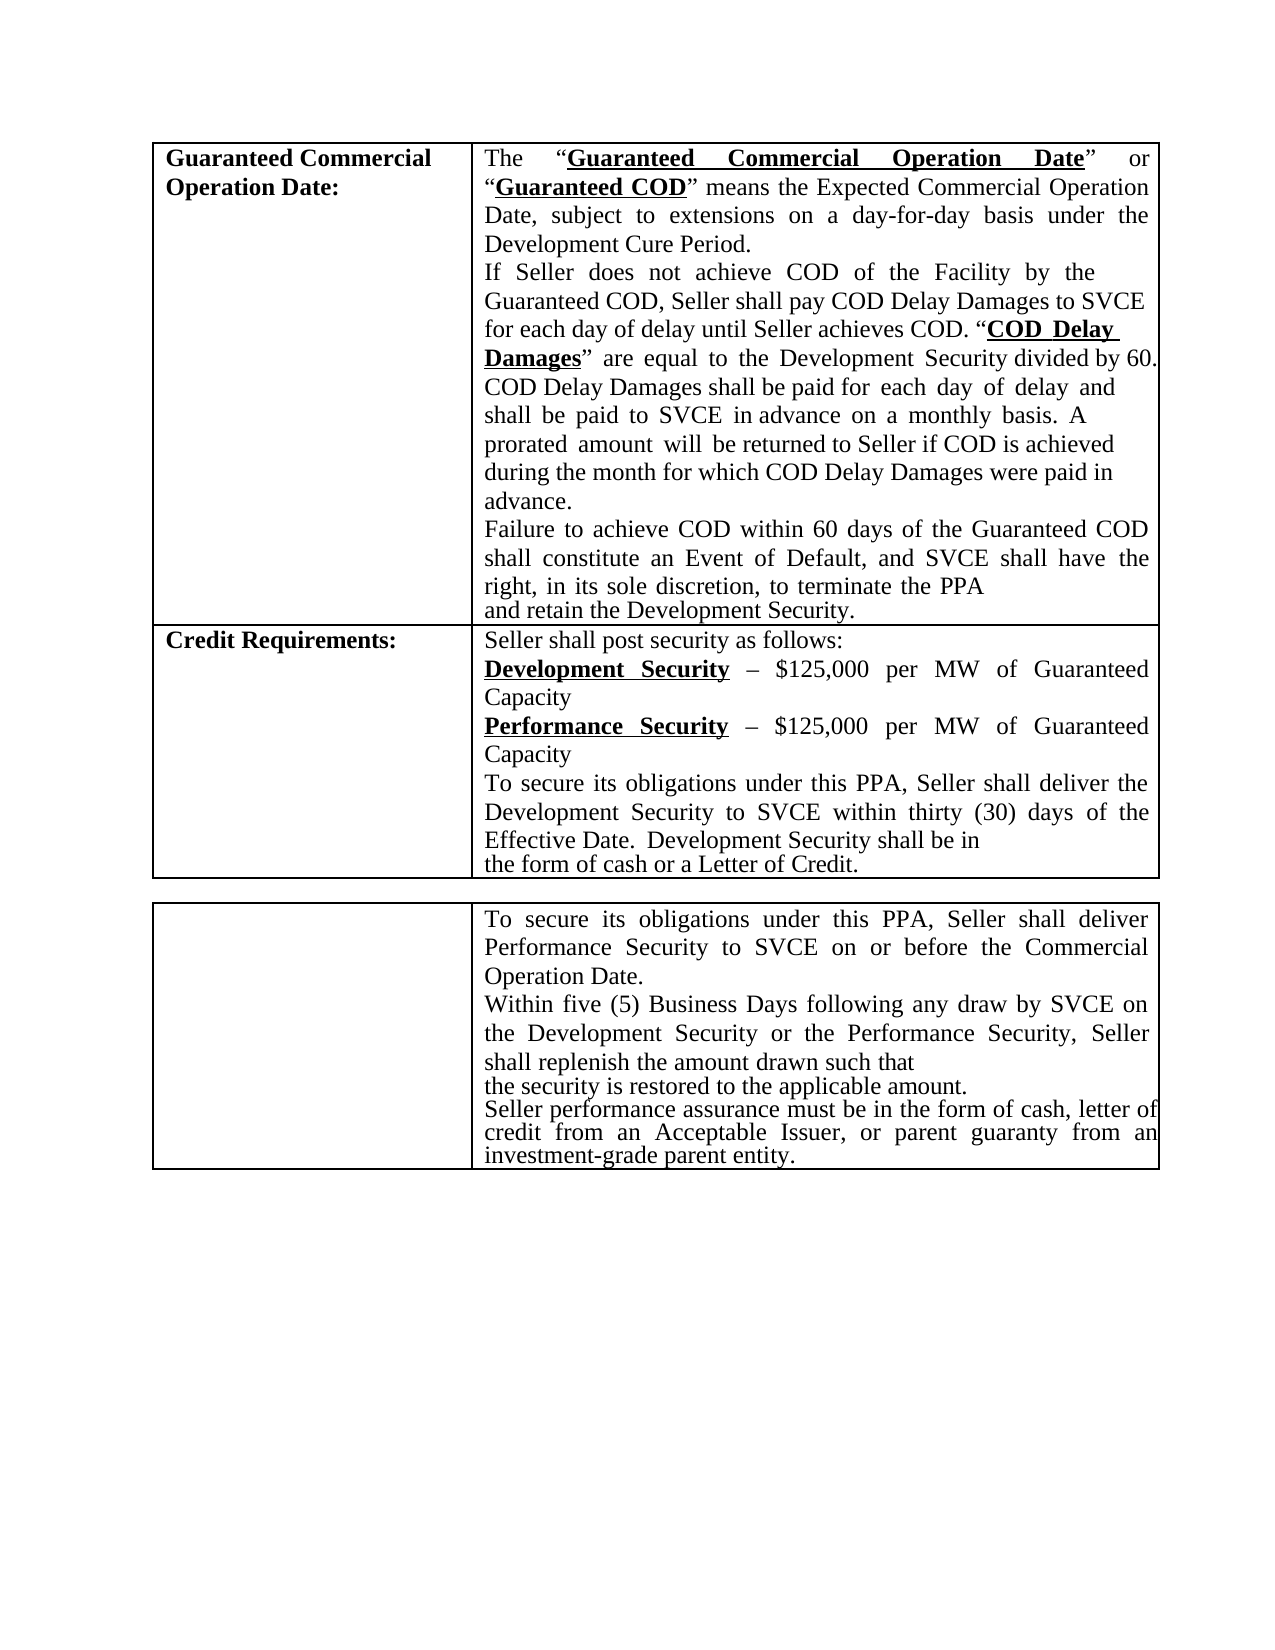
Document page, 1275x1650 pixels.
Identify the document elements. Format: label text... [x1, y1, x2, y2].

table_cell Credit Requirements: [154, 626, 471, 877]
table_header To secure its obligations under this PPA, Seller shall deliver Performance Security to SVCE on or before the Commercial Operation Date. Within five (5) Business Days following any draw by SVCE on the Development Security or the Performance Security, Seller shall replenish the amount drawn such that the security is restored to the applicable amount. Seller performance assurance must be in the form of cash, letter of credit from an Acceptable Issuer, or parent guaranty from an investment-grade parent entity. [473, 904, 1158, 1168]
table_header [154, 904, 471, 1168]
table_cell Seller shall post security as follows: Development Security – $125,000 per MW of Guaranteed Capacity Performance Security – $125,000 per MW of Guaranteed Capacity To secure its obligations under this PPA, Seller shall deliver the Development Security to SVCE within thirty (30) days of the Effective Date. Development Security shall be in the form of cash or a Letter of Credit. [473, 626, 1158, 877]
table_cell Guaranteed Commercial Operation Date: [154, 144, 471, 623]
table_cell The “Guaranteed Commercial Operation Date” or “Guaranteed COD” means the Expected Commercial Operation Date, subject to extensions on a day-for-day basis under the Development Cure Period. If Seller does not achieve COD of the Facility by the Guaranteed COD, Seller shall pay COD Delay Damages to SVCE for each day of delay until Seller achieves COD. “COD Delay Damages” are equal to the Development Security divided by 60. COD Delay Damages shall be paid for each day of delay and shall be paid to SVCE in advance on a monthly basis. A prorated amount will be returned to Seller if COD is achieved during the month for which COD Delay Damages were paid in advance. Failure to achieve COD within 60 days of the Guaranteed COD shall constitute an Event of Default, and SVCE shall have the right, in its sole discretion, to terminate the PPA and retain the Development Security. [473, 144, 1158, 623]
